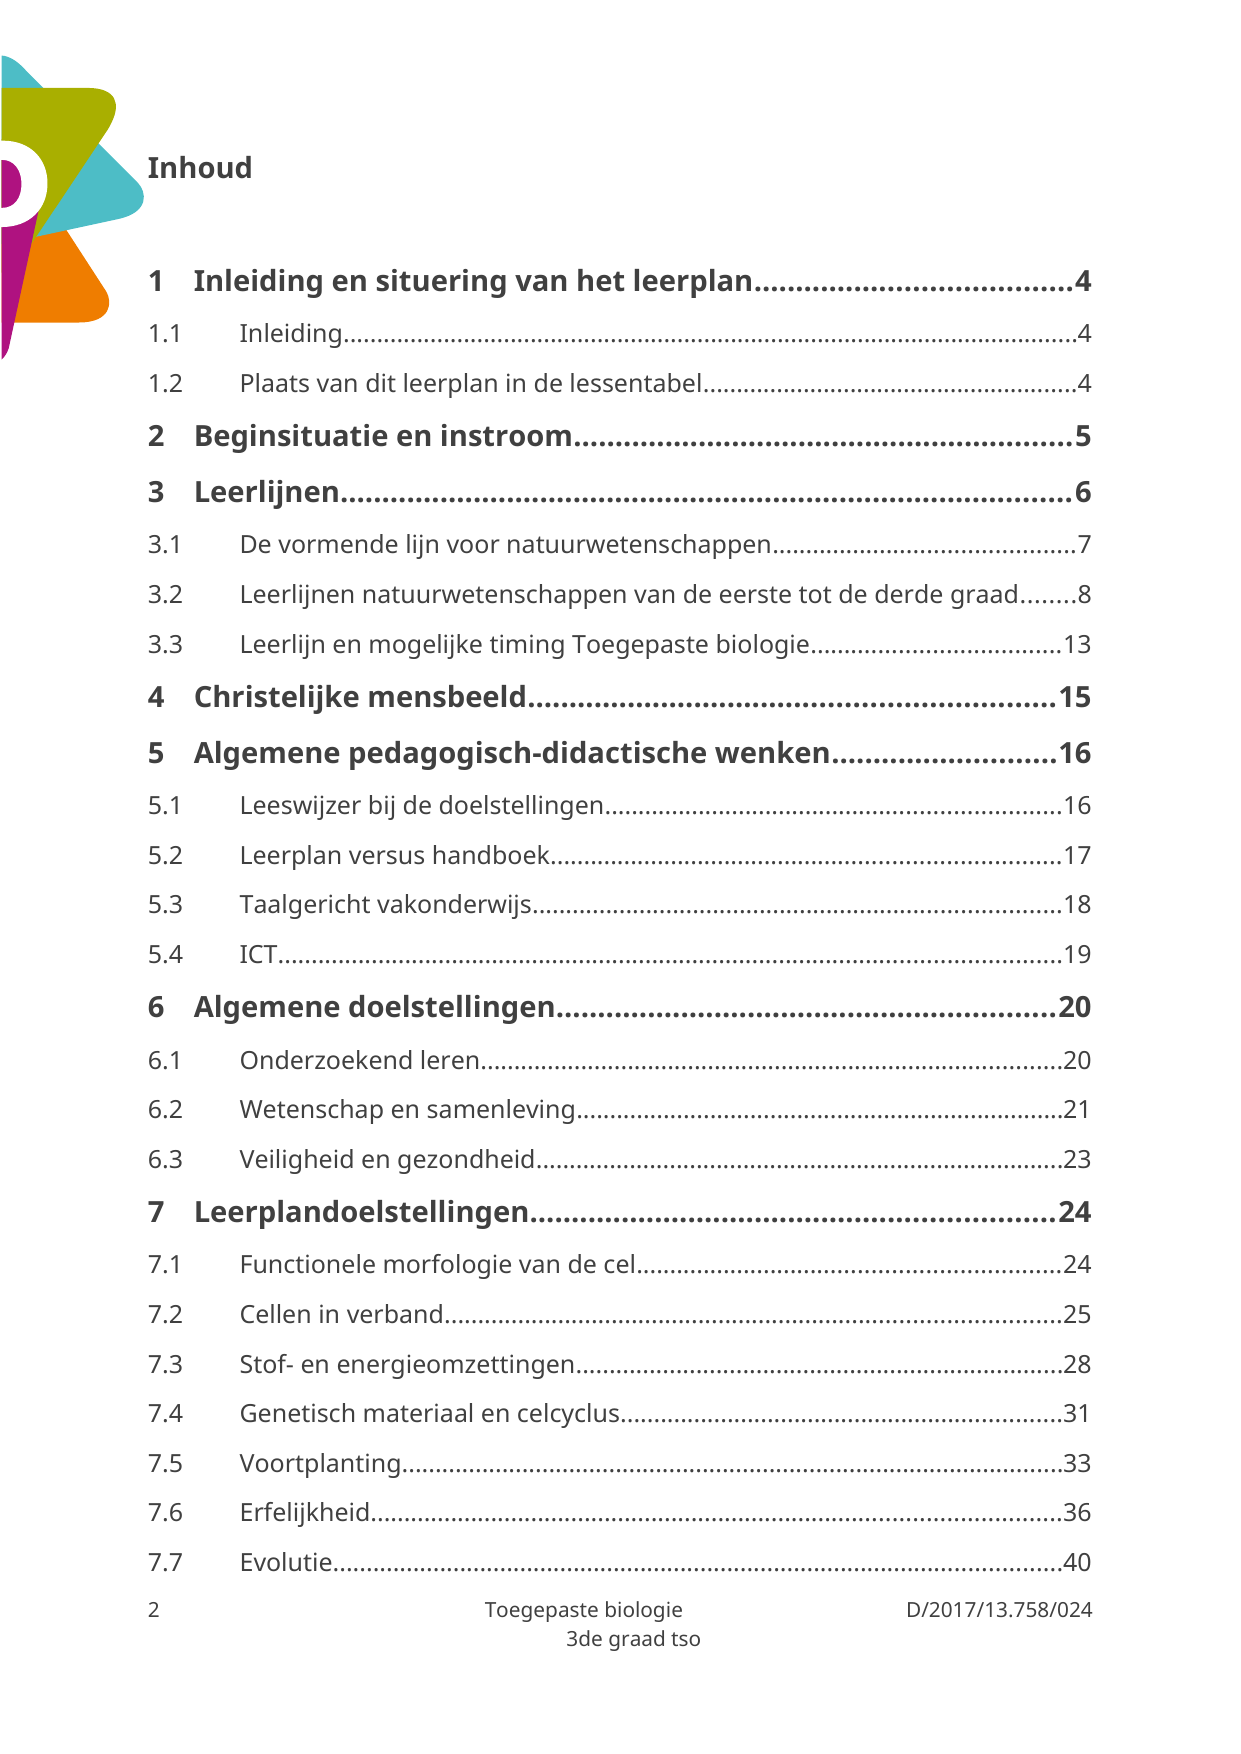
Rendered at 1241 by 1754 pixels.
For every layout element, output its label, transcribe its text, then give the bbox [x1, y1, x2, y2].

text 5.3 Taalgericht vakonderwijs 18 [148, 887, 1092, 921]
text 7.4 Genetisch materiaal en celcyclus 31 [148, 1396, 1092, 1430]
text 2 Beginsituatie en instroom 5 [148, 415, 1092, 455]
text 3.1 De vormende lijn voor natuurwetenschappen 7 [148, 527, 1092, 561]
text 6.2 Wetenschap en samenleving 21 [148, 1092, 1092, 1126]
text 5 Algemene pedagogisch-didactische wenken 16 [148, 732, 1092, 772]
text 6 Algemene doelstellingen 20 [148, 986, 1092, 1026]
text 3.2 Leerlijnen natuurwetenschappen van de eerste tot de derde graad 8 [148, 577, 1092, 611]
text 3.3 Leerlijn en mogelijke timing Toegepaste biologie 13 [148, 626, 1092, 660]
text 1 Inleiding en situering van het leerplan 4 [148, 260, 1092, 299]
text 7.2 Cellen in verband 25 [148, 1297, 1092, 1331]
text Inhoud [148, 148, 1092, 187]
text 1.1 Inleiding 4 [148, 316, 1092, 350]
text 5.1 Leeswijzer bij de doelstellingen 16 [148, 788, 1092, 822]
text 7.1 Functionele morfologie van de cel 24 [148, 1247, 1092, 1281]
text 7 Leerplandoelstellingen 24 [148, 1191, 1092, 1231]
text 7.6 Erfelijkheid 36 [148, 1495, 1092, 1529]
text 4 Christelijke mensbeeld 15 [148, 676, 1092, 716]
text 7.7 Evolutie 40 [148, 1544, 1092, 1579]
text 7.3 Stof- en energieomzettingen 28 [148, 1346, 1092, 1380]
text 1.2 Plaats van dit leerplan in de lessentabel 4 [148, 365, 1092, 399]
text 6.1 Onderzoekend leren 20 [148, 1042, 1092, 1076]
text 5.4 ICT 19 [148, 937, 1092, 971]
text 6.3 Veiligheid en gezondheid 23 [148, 1141, 1092, 1176]
text 7.5 Voortplanting 33 [148, 1445, 1092, 1479]
text 5.2 Leerplan versus handboek 17 [148, 837, 1092, 872]
text 3 Leerlijnen 6 [148, 471, 1092, 511]
